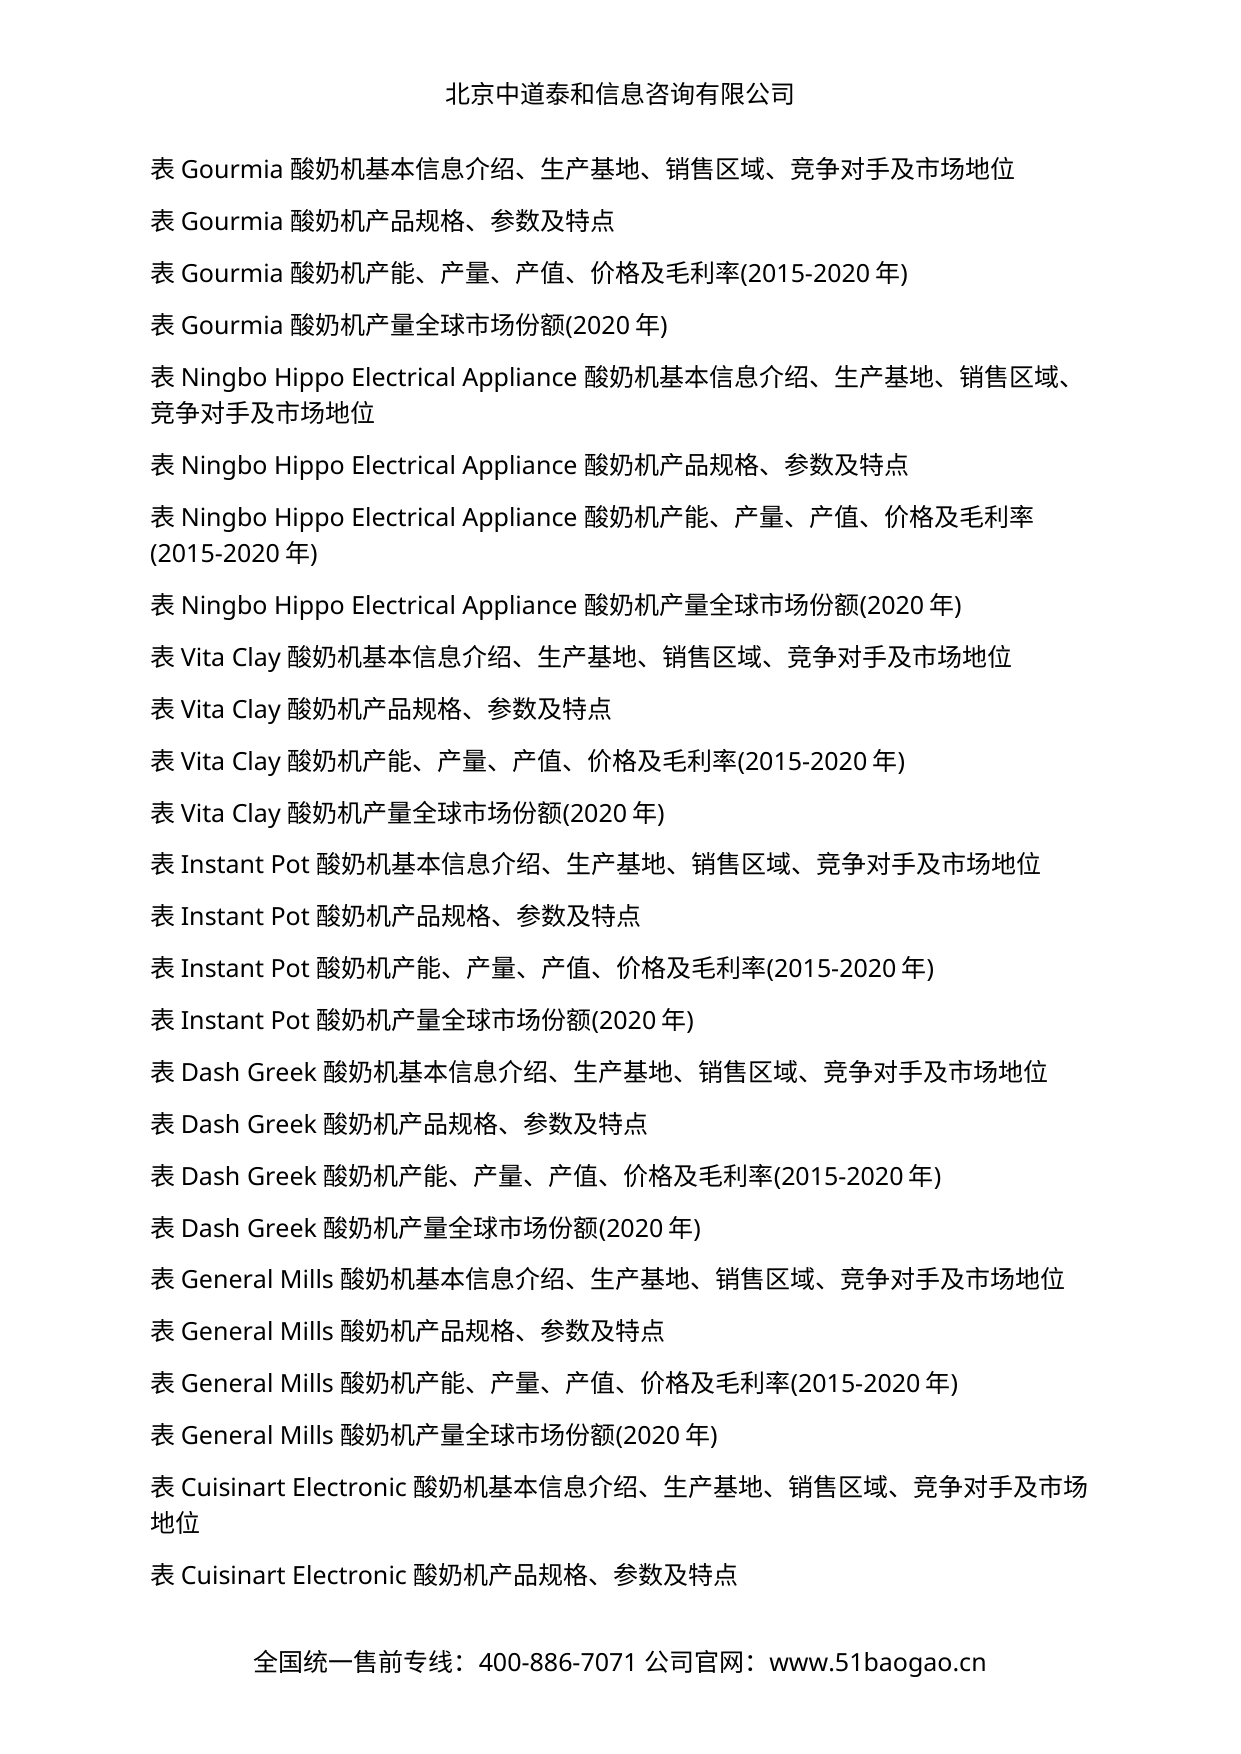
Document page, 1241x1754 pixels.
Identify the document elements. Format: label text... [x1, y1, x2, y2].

text 表 Instant Pot 酸奶机基本信息介绍、生产基地、销售区域、竞争对手及市场地位 [150, 845, 1090, 881]
text 表 Ningbo Hippo Electrical Appliance 酸奶机产量全球市场份额(2020年) [150, 586, 1090, 622]
text 表 Dash Greek 酸奶机产量全球市场份额(2020年) [150, 1208, 1090, 1244]
text 表 Vita Clay 酸奶机产能、产量、产值、价格及毛利率(2015-2020年) [150, 741, 1090, 777]
text 表 Ningbo Hippo Electrical Appliance 酸奶机产品规格、参数及特点 [150, 446, 1090, 482]
text 表 Ningbo Hippo Electrical Appliance 酸奶机产能、产量、产值、价格及毛利率(2015-2020年) [150, 497, 1090, 570]
text 表 Cuisinart Electronic 酸奶机产品规格、参数及特点 [150, 1556, 1090, 1592]
text 表 General Mills 酸奶机产量全球市场份额(2020年) [150, 1416, 1090, 1452]
text 表 Cuisinart Electronic 酸奶机基本信息介绍、生产基地、销售区域、竞争对手及市场地位 [150, 1467, 1090, 1540]
text 表 Ningbo Hippo Electrical Appliance 酸奶机基本信息介绍、生产基地、销售区域、竞争对手及市场地位 [150, 357, 1090, 430]
text 表 General Mills 酸奶机产能、产量、产值、价格及毛利率(2015-2020年) [150, 1364, 1090, 1400]
text 表 Dash Greek 酸奶机产能、产量、产值、价格及毛利率(2015-2020年) [150, 1156, 1090, 1192]
text 表 Gourmia 酸奶机产品规格、参数及特点 [150, 202, 1090, 238]
text 表 Gourmia 酸奶机基本信息介绍、生产基地、销售区域、竞争对手及市场地位 [150, 150, 1090, 186]
text 表 Vita Clay 酸奶机基本信息介绍、生产基地、销售区域、竞争对手及市场地位 [150, 637, 1090, 674]
text 表 Instant Pot 酸奶机产量全球市场份额(2020年) [150, 1001, 1090, 1037]
text 表 General Mills 酸奶机基本信息介绍、生产基地、销售区域、竞争对手及市场地位 [150, 1260, 1090, 1296]
text 表 Vita Clay 酸奶机产量全球市场份额(2020年) [150, 793, 1090, 829]
text 表 Instant Pot 酸奶机产品规格、参数及特点 [150, 897, 1090, 933]
text 表 Gourmia 酸奶机产量全球市场份额(2020年) [150, 306, 1090, 342]
text 表 Gourmia 酸奶机产能、产量、产值、价格及毛利率(2015-2020年) [150, 254, 1090, 290]
text 表 Instant Pot 酸奶机产能、产量、产值、价格及毛利率(2015-2020年) [150, 949, 1090, 985]
text 表 Dash Greek 酸奶机基本信息介绍、生产基地、销售区域、竞争对手及市场地位 [150, 1052, 1090, 1089]
text 表 Dash Greek 酸奶机产品规格、参数及特点 [150, 1104, 1090, 1141]
text 表 General Mills 酸奶机产品规格、参数及特点 [150, 1312, 1090, 1348]
text 表 Vita Clay 酸奶机产品规格、参数及特点 [150, 689, 1090, 726]
